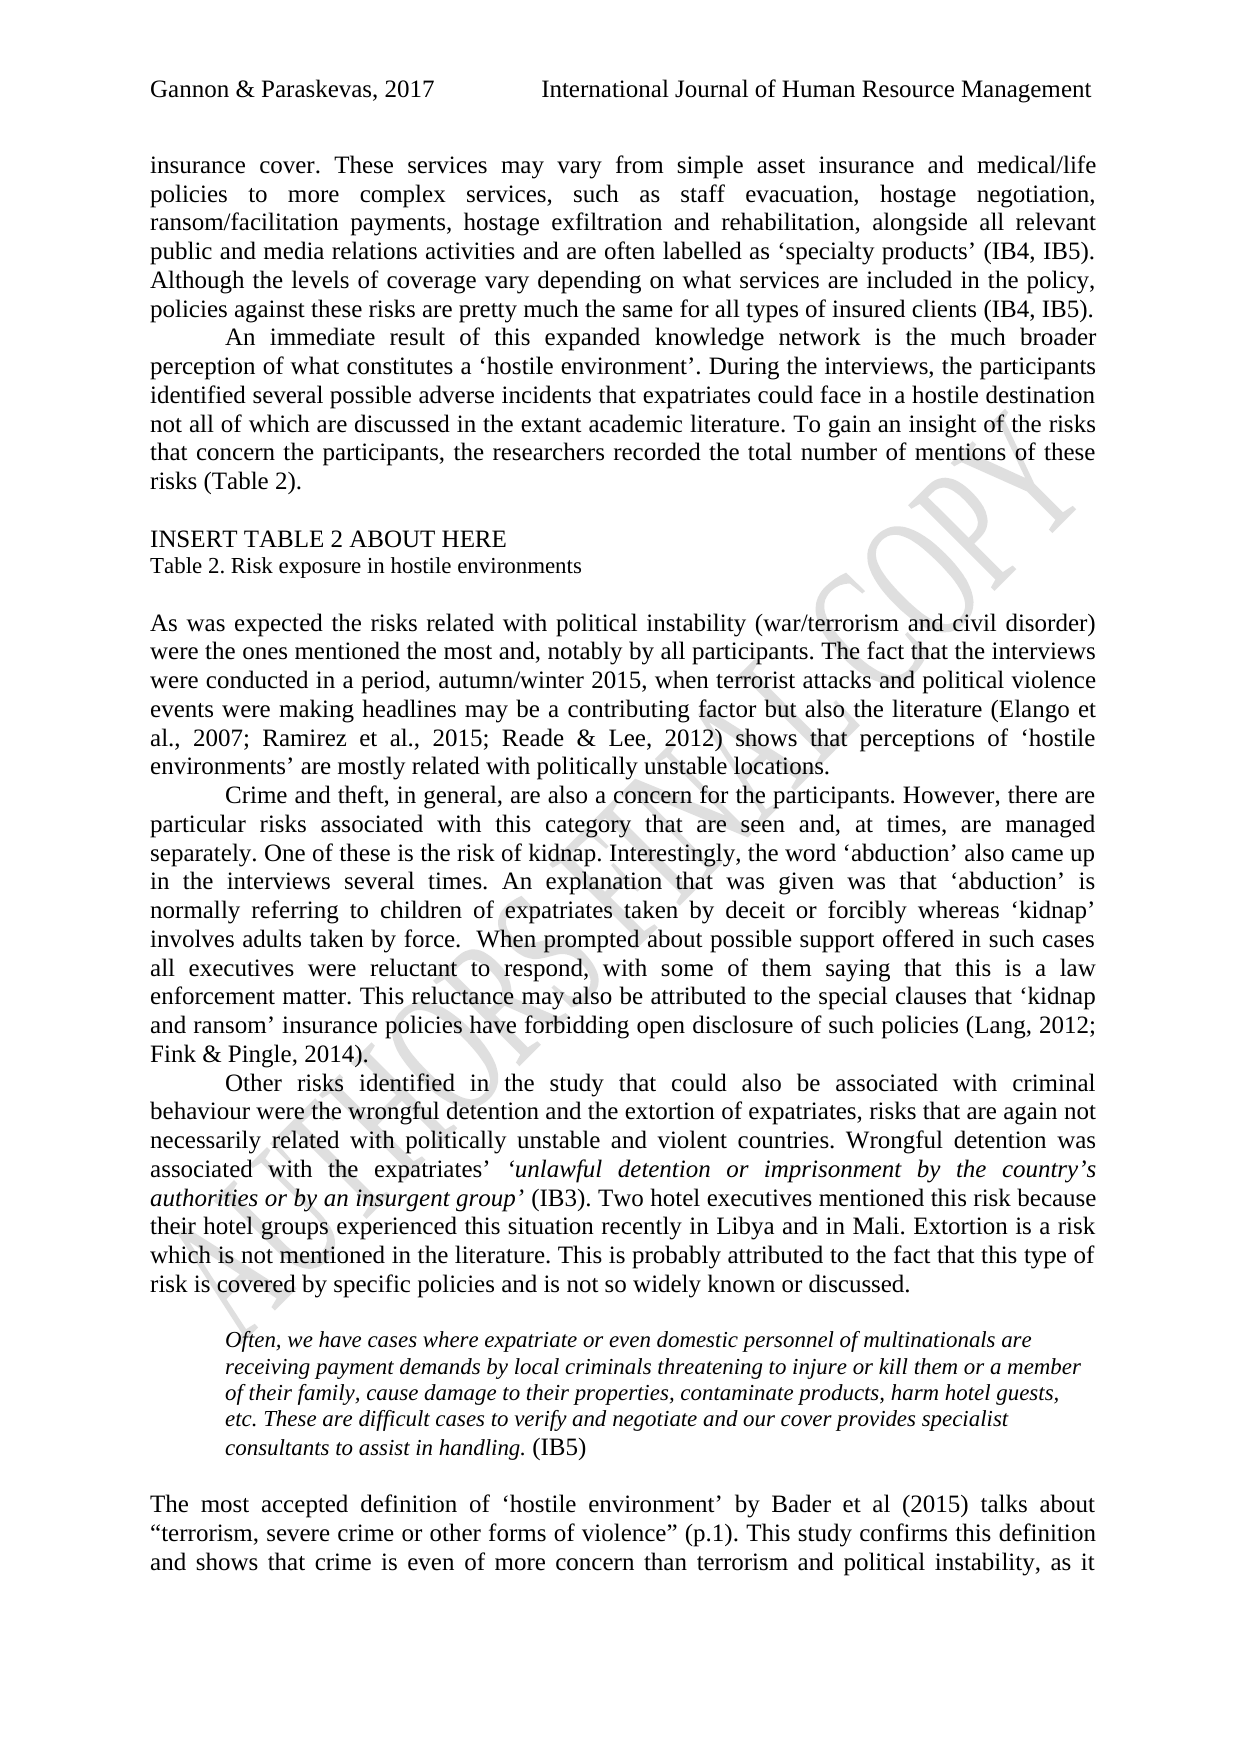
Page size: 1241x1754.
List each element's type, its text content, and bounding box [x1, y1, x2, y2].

text An immediate result of this expanded knowledge network is the much broader perception of what constitutes a ‘hostile environment’. During the interviews, the participants identified several possible adverse incidents that expatriates could face in a hostile destination not all of which are discussed in the extant academic literature. To gain an insight of the risks that concern the participants, the researchers recorded the total number of mentions of these risks (Table 2). [150, 322, 1097, 495]
text Crime and theft, in general, are also a concern for the participants. However, there are particular risks associated with this category that are seen and, at times, are managed separately. One of these is the risk of kidnap. Interestingly, the word ‘abduction’ also came up in the interviews several times. An explanation that was given was that ‘abduction’ is normally referring to children of expatriates taken by deceit or forcibly whereas ‘kidnap’ involves adults taken by force. When prompted about possible support offered in such cases all executives were reluctant to respond, with some of them saying that this is a law enforcement matter. This reluctance may also be attributed to the special clauses that ‘kidnap and ransom’ insurance policies have forbidding open disclosure of such policies (Lang, 2012; Fink & Pingle, 2014). [150, 780, 1097, 1068]
text INSERT TABLE 2 ABOUT HERE [150, 524, 1097, 552]
text Table 2. Risk exposure in hostile environments [150, 552, 1097, 579]
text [150, 1489, 1097, 1576]
text Often, we have cases where expatriate or even domestic personnel of multinationals are receiving payment demands by local criminals threatening to injure or kill them or a member of their family, cause damage to their properties, contaminate products, harm hotel guests, etc. These are difficult cases to verify and negotiate and our cover provides specialist consultants to assist in handling. (IB5) [225, 1326, 1097, 1461]
text Other risks identified in the study that could also be associated with criminal behaviour were the wrongful detention and the extortion of expatriates, risks that are again not necessarily related with politically unstable and violent countries. Wrongful detention was associated with the expatriates’ ‘unlawful detention or imprisonment by the country’s authorities or by an insurgent group’ (IB3). Two hotel executives mentioned this risk because their hotel groups experienced this situation recently in Libya and in Mali. Extortion is a risk which is not mentioned in the literature. This is probably attributed to the fact that this type of risk is covered by specific policies and is not so widely known or discussed. [150, 1068, 1097, 1298]
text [150, 150, 1097, 322]
text As was expected the risks related with political instability (war/terrorism and civil disorder) were the ones mentioned the most and, notably by all participants. The fact that the interviews were conducted in a period, autumn/winter 2015, when terrorist attacks and political violence events were making headlines may be a contributing factor but also the literature (Elango et al., 2007; Ramirez et al., 2015; Reade & Lee, 2012) shows that perceptions of ‘hostile environments’ are mostly related with politically unstable locations. [150, 608, 1097, 780]
